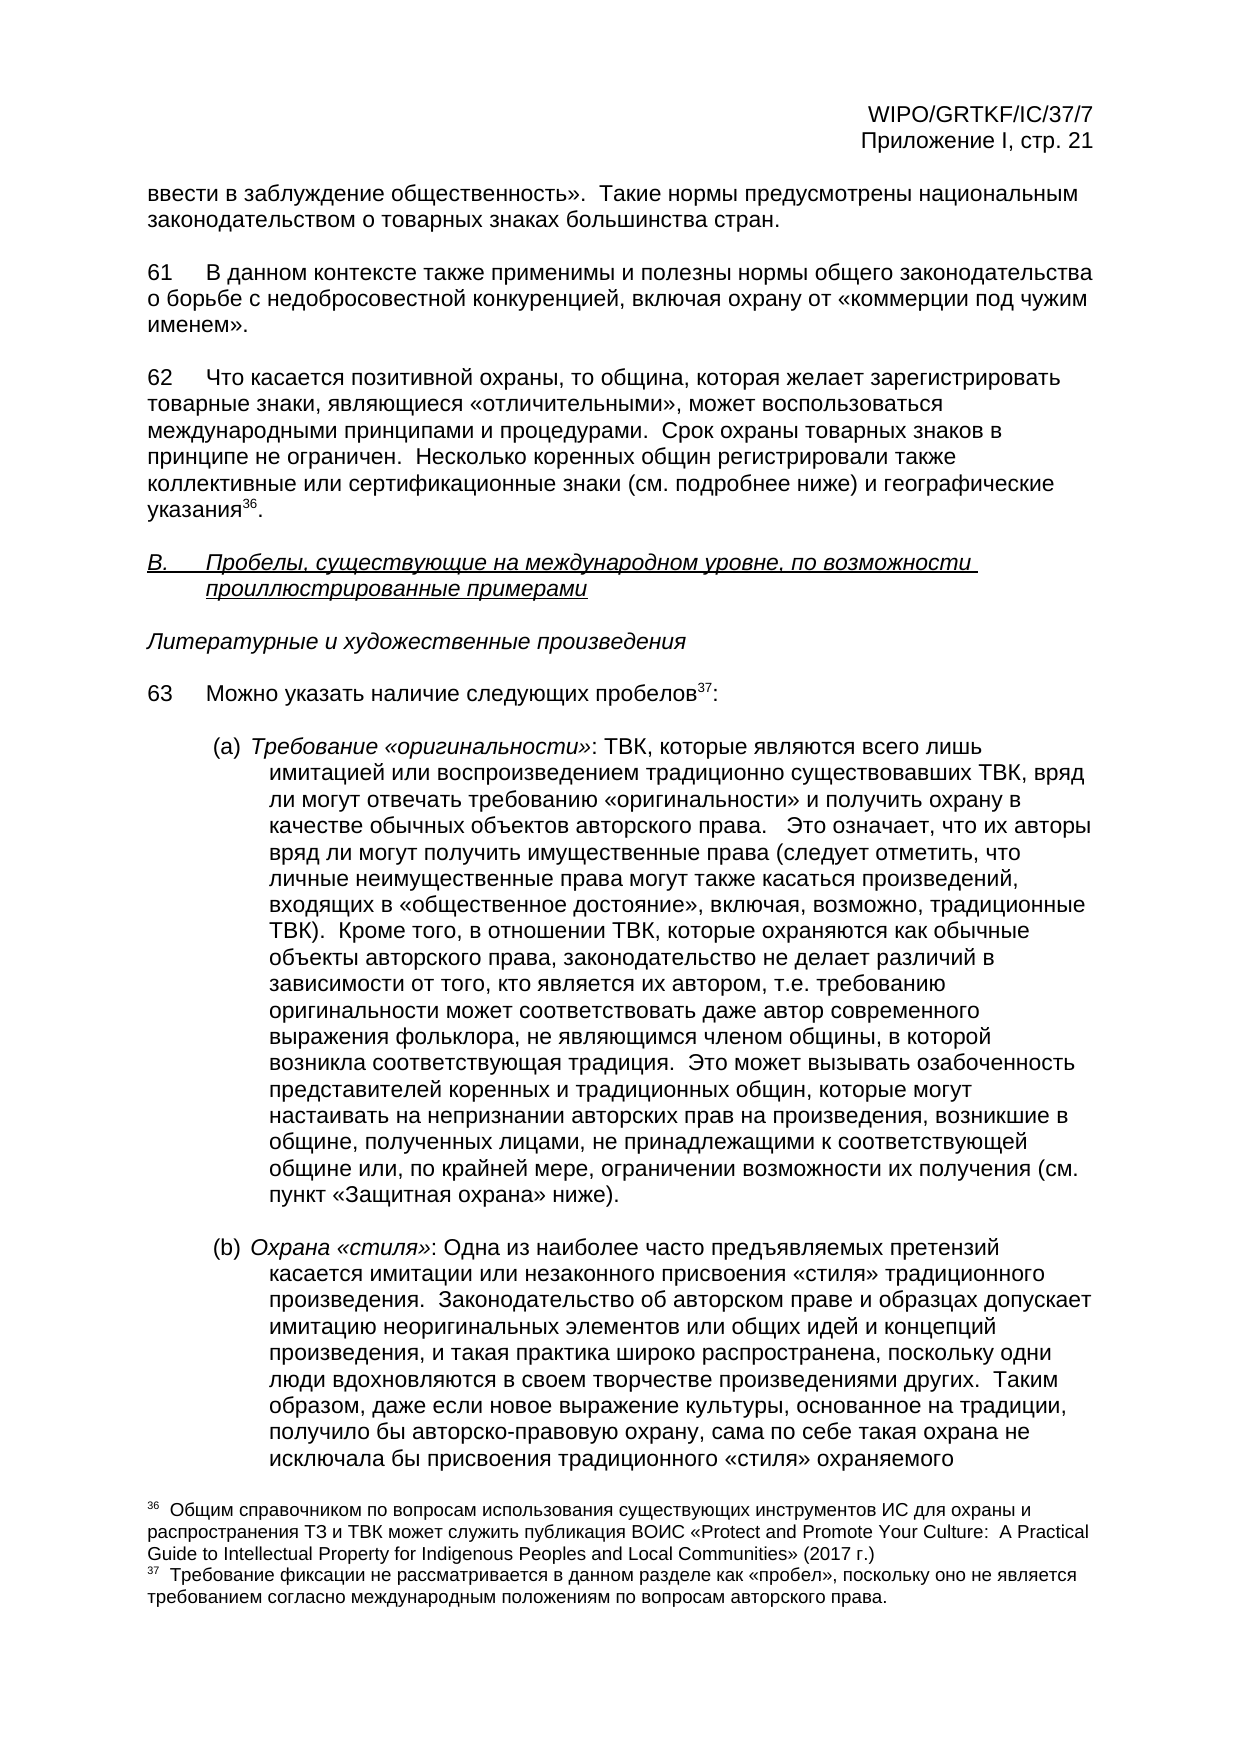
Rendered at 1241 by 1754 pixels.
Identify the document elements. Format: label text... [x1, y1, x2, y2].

text Что касается позитивной охраны, то община, которая желает зарегистрировать товарные знаки, являющиеся «отличительными», может воспользоваться международными принципами и процедурами. Срок охраны товарных знаков в принципе не ограничен. Несколько коренных общин регистрировали также коллективные или сертификационные знаки (см. подробнее ниже) и географические указания. [147, 364, 1093, 522]
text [147, 179, 1093, 232]
text Можно указать наличие следующих пробелов: [147, 680, 1093, 707]
subtitle B. Пробелы, существующие на международном уровне, по возможности проиллюстрированные примерами [147, 548, 1093, 601]
subtitle Литературные и художественные произведения [147, 628, 1093, 654]
text В данном контексте также применимы и полезны нормы общего законодательства о борьбе с недобросовестной конкуренцией, включая охрану от «коммерции под чужим именем». [147, 259, 1093, 338]
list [213, 1234, 1093, 1471]
list Требование «оригинальности»: ТВК, которые являются всего лишь имитацией или воспроизведением традиционно существовавших ТВК, вряд ли могут отвечать требованию «оригинальности» и получить охрану в качестве обычных объектов авторского права. Это означает, что их авторы вряд ли могут получить имущественные права (следует отметить, что личные неимущественные права могут также касаться произведений, входящих в «общественное достояние», включая, возможно, традиционные ТВК). Кроме того, в отношении ТВК, которые охраняются как обычные объекты авторского права, законодательство не делает различий в зависимости от того, кто является их автором, т.е. требованию оригинальности может соответствовать даже автор современного выражения фольклора, не являющимся членом общины, в которой возникла соответствующая традиция. Это может вызывать озабоченность представителей коренных и традиционных общин, которые могут настаивать на непризнании авторских прав на произведения, возникшие в общине, полученных лицами, не принадлежащими к соответствующей общине или, по крайней мере, ограничении возможности их получения (см. пункт «Защитная охрана» ниже). [213, 733, 1093, 1207]
